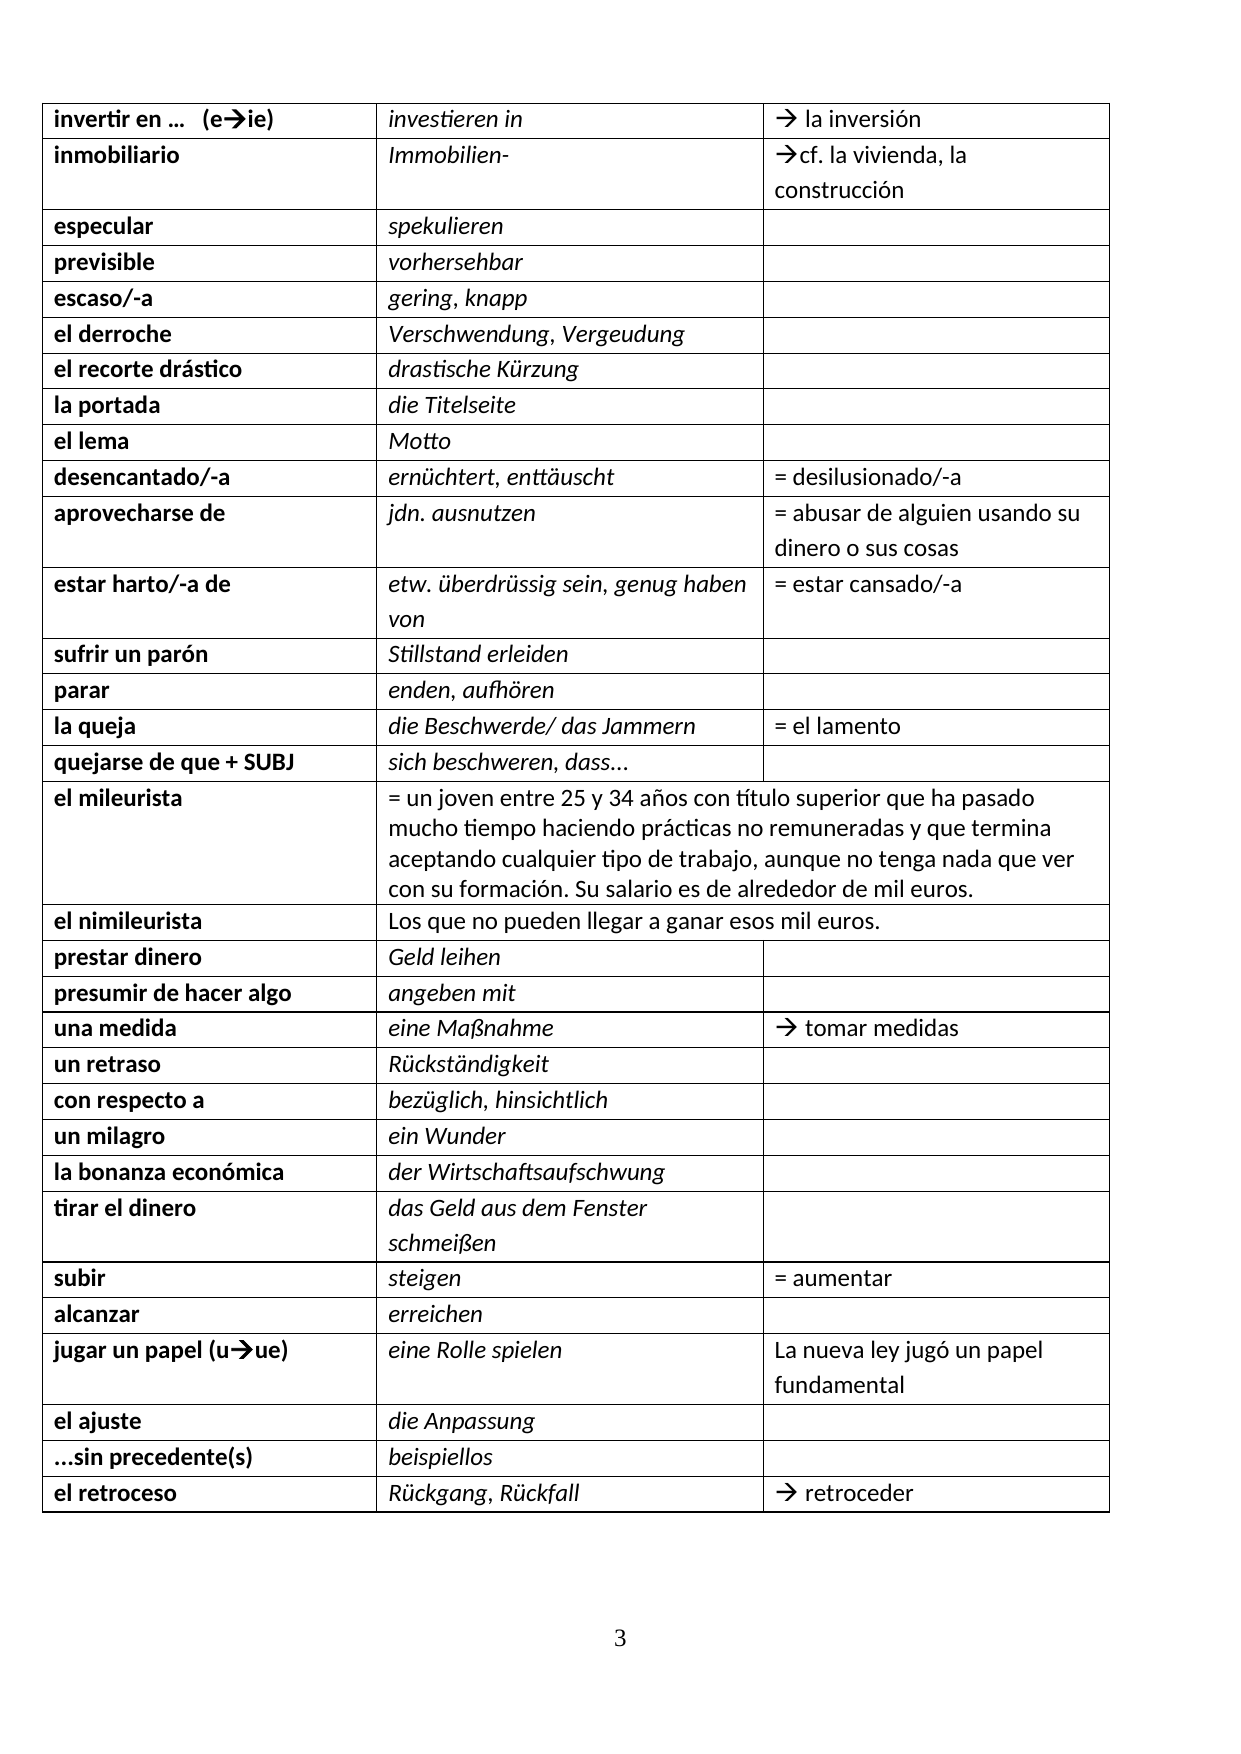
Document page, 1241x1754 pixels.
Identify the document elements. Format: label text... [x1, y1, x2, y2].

table_cell jugar un papel (uue) [43, 1334, 376, 1404]
table_cell una medida [43, 1013, 376, 1047]
table_cell cf. la vivienda, la construcción [764, 139, 1109, 209]
table_cell [764, 1192, 1109, 1261]
table_cell con respecto a [43, 1084, 376, 1119]
table_cell un retraso [43, 1048, 376, 1083]
table_cell das Geld aus dem Fenster schmeißen [377, 1192, 763, 1261]
table_cell especular [43, 210, 376, 245]
table_cell die Titelseite [377, 389, 763, 424]
table_cell Geld leihen [377, 941, 763, 976]
table_cell sich beschweren, dass... [377, 746, 763, 781]
table_cell [764, 389, 1109, 424]
table_cell spekulieren [377, 210, 763, 245]
table_cell die Beschwerde/ das Jammern [377, 710, 763, 745]
table_cell el mileurista [43, 782, 376, 904]
table_cell la bonanza económica [43, 1156, 376, 1191]
table_cell tomar medidas [764, 1013, 1109, 1047]
table_cell el lema [43, 425, 376, 460]
table_cell [764, 354, 1109, 388]
table_cell eine Rolle spielen [377, 1334, 763, 1404]
table_cell eine Maßnahme [377, 1013, 763, 1047]
table_cell [764, 1156, 1109, 1191]
table_cell [764, 246, 1109, 281]
table_cell = estar cansado/-a [764, 568, 1109, 637]
table_cell presumir de hacer algo [43, 977, 376, 1011]
table_cell die Anpassung [377, 1405, 763, 1440]
table_cell [764, 1084, 1109, 1119]
table_cell [764, 1441, 1109, 1476]
table_cell drastische Kürzung [377, 354, 763, 388]
table_cell la portada [43, 389, 376, 424]
table_cell bezüglich, hinsichtlich [377, 1084, 763, 1119]
table_cell subir [43, 1263, 376, 1297]
table_cell [764, 282, 1109, 317]
table_cell der Wirtschaftsaufschwung [377, 1156, 763, 1191]
table_cell angeben mit [377, 977, 763, 1011]
table_cell [764, 1405, 1109, 1440]
table_cell parar [43, 674, 376, 709]
table_cell [764, 746, 1109, 781]
table_cell = el lamento [764, 710, 1109, 745]
table_cell = abusar de alguien usando su dinero o sus cosas [764, 497, 1109, 567]
table_cell Immobilien- [377, 139, 763, 209]
table_cell Rückständigkeit [377, 1048, 763, 1083]
table_cell alcanzar [43, 1298, 376, 1333]
table_cell el recorte drástico [43, 354, 376, 388]
table_cell invertir en … (eie) [43, 104, 376, 138]
table_cell aprovecharse de [43, 497, 376, 567]
table_cell [764, 639, 1109, 673]
table_cell ...sin precedente(s) [43, 1441, 376, 1476]
table_cell tirar el dinero [43, 1192, 376, 1261]
table_cell previsible [43, 246, 376, 281]
table_cell el derroche [43, 318, 376, 352]
table_cell inmobiliario [43, 139, 376, 209]
table_cell investieren in [377, 104, 763, 138]
table_cell steigen [377, 1263, 763, 1297]
table_cell = desilusionado/-a [764, 461, 1109, 496]
table_cell Rückgang, Rückfall [377, 1477, 763, 1511]
table_cell [764, 1120, 1109, 1155]
table_cell la queja [43, 710, 376, 745]
table_cell Los que no pueden llegar a ganar esos mil euros. [377, 905, 1109, 940]
table_cell desencantado/-a [43, 461, 376, 496]
table_cell Stillstand erleiden [377, 639, 763, 673]
table_cell retroceder [764, 1477, 1109, 1511]
table_cell [764, 1298, 1109, 1333]
table_cell = aumentar [764, 1263, 1109, 1297]
table_cell [764, 977, 1109, 1011]
table_cell etw. überdrüssig sein, genug haben von [377, 568, 763, 637]
table_cell [764, 318, 1109, 352]
table_cell prestar dinero [43, 941, 376, 976]
table_cell escaso/-a [43, 282, 376, 317]
table_cell sufrir un parón [43, 639, 376, 673]
table_cell = un joven entre 25 y 34 años con título superior que ha pasado mucho tiempo haciendo prácticas no remuneradas y que termina aceptando cualquier tipo de trabajo, aunque no tenga nada que ver con su formación. Su salario es de alrededor de mil euros. [377, 782, 1109, 904]
table_cell ein Wunder [377, 1120, 763, 1155]
table_cell estar harto/-a de [43, 568, 376, 637]
table_cell jdn. ausnutzen [377, 497, 763, 567]
table_cell [764, 425, 1109, 460]
table_cell quejarse de que + SUBJ [43, 746, 376, 781]
table_cell [764, 941, 1109, 976]
table_cell el retroceso [43, 1477, 376, 1511]
table_cell La nueva ley jugó un papel fundamental [764, 1334, 1109, 1404]
table_cell erreichen [377, 1298, 763, 1333]
table_cell la inversión [764, 104, 1109, 138]
table_cell Verschwendung, Vergeudung [377, 318, 763, 352]
table_cell gering, knapp [377, 282, 763, 317]
table_cell enden, aufhören [377, 674, 763, 709]
table_cell un milagro [43, 1120, 376, 1155]
table_cell ernüchtert, enttäuscht [377, 461, 763, 496]
table_cell beispiellos [377, 1441, 763, 1476]
table_cell [764, 674, 1109, 709]
table_cell [764, 210, 1109, 245]
table_cell vorhersehbar [377, 246, 763, 281]
table_cell Motto [377, 425, 763, 460]
table_cell [764, 1048, 1109, 1083]
table_cell el nimileurista [43, 905, 376, 940]
table_cell el ajuste [43, 1405, 376, 1440]
